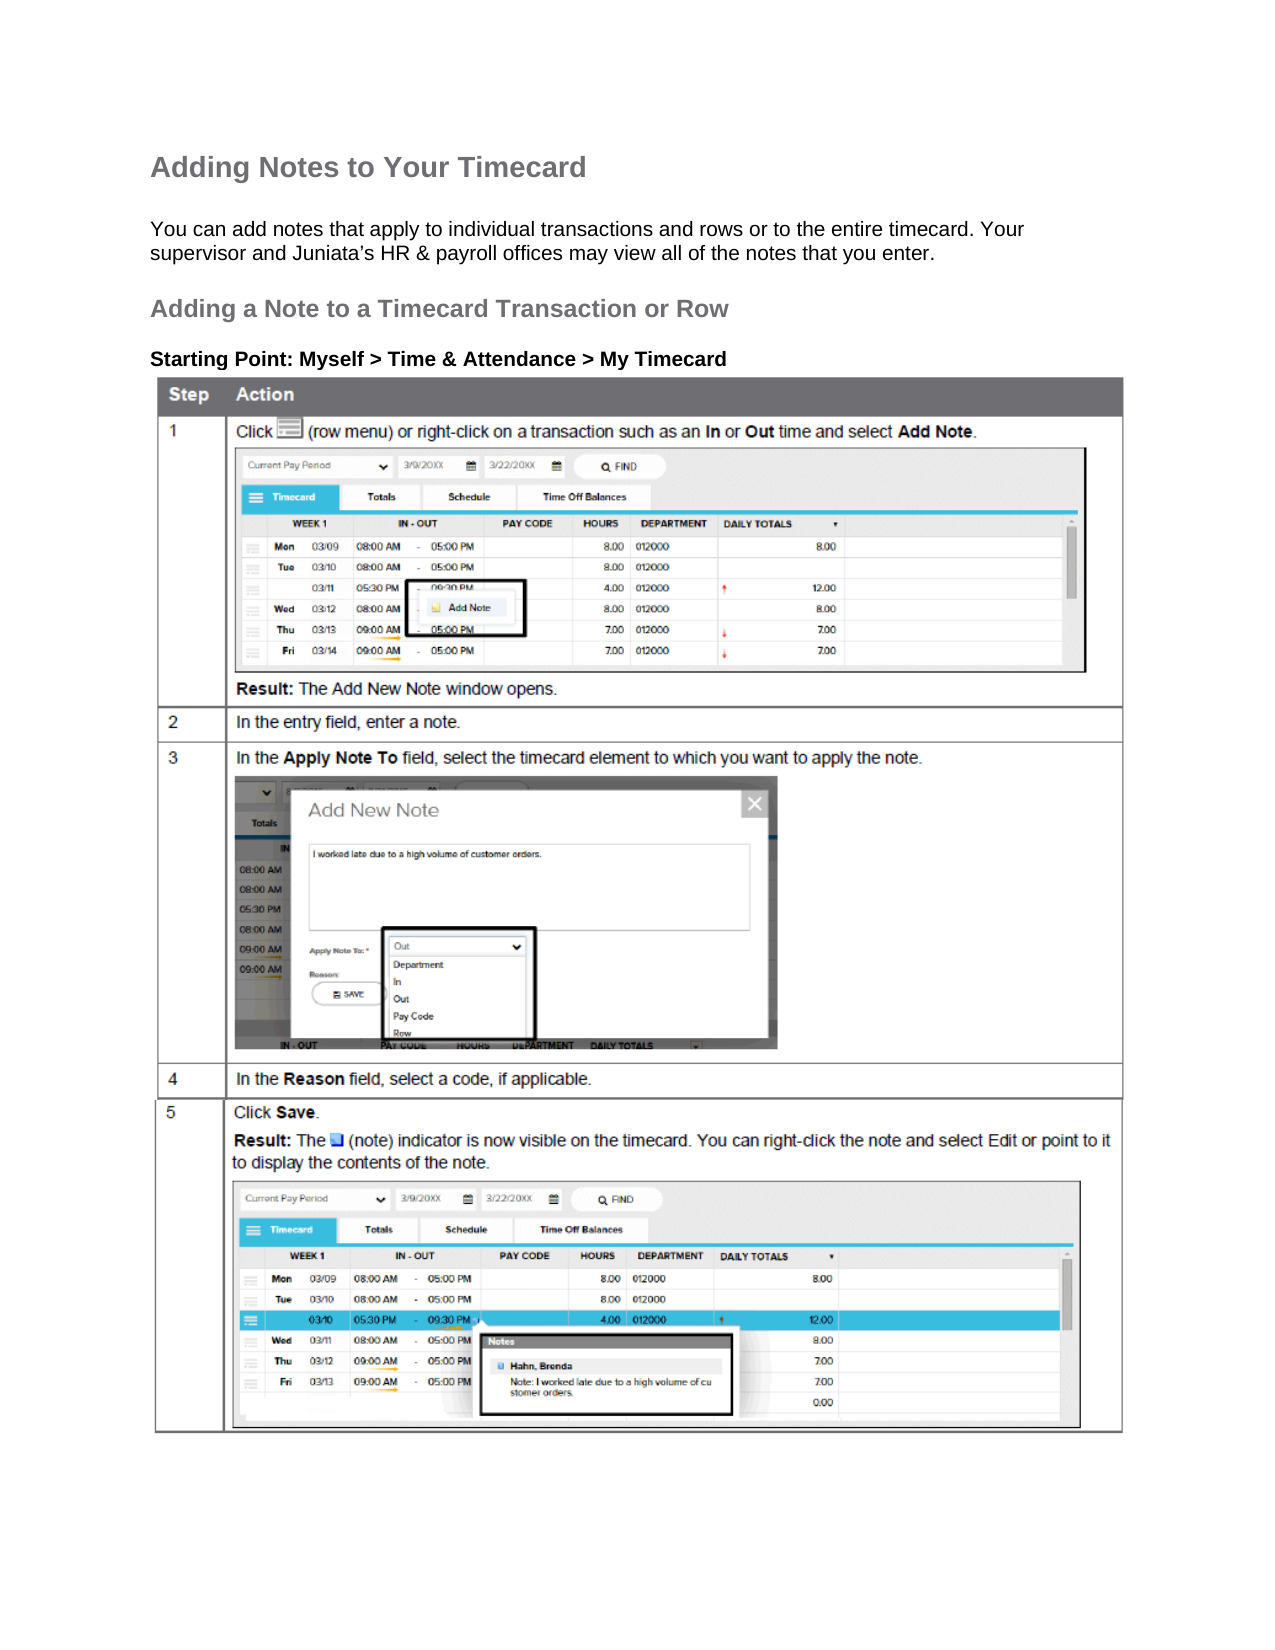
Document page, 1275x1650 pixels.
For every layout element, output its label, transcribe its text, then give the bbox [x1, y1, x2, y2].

text Adding a Note to a Timecard Transaction or Row [150, 294, 1125, 322]
text Adding Notes to Your Timecard [150, 150, 1125, 183]
picture [150, 370, 1134, 1443]
text Starting Point: Myself > Time & Attendance > My Timecard Action [150, 346, 1125, 370]
text You can add notes that apply to individual transactions and rows or to the entire timecard. Your supervisor and Juniata’s HR & payroll offices may view all of the notes that you enter. [150, 217, 1125, 265]
